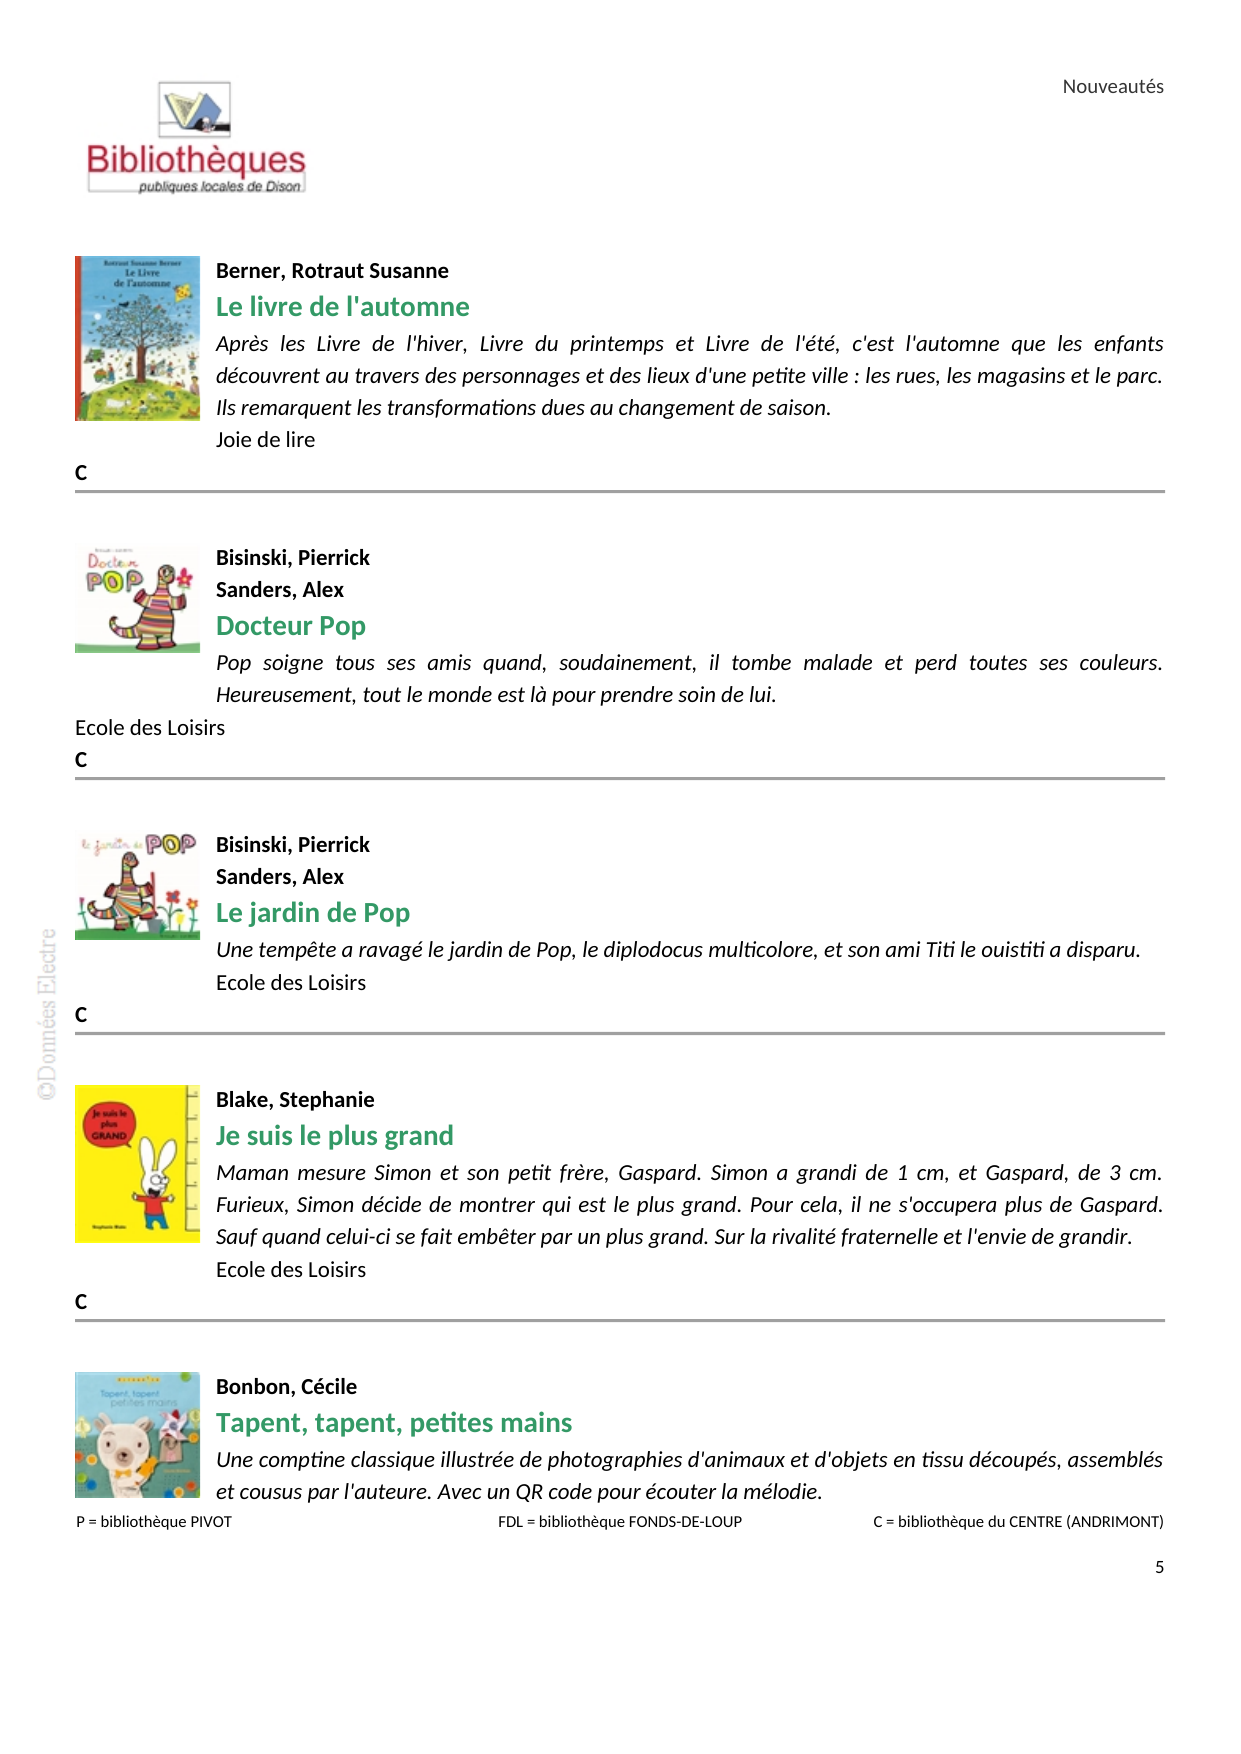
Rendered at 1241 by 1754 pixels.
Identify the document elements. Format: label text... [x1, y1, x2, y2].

table_header [74, 830, 201, 976]
text C [75, 745, 1165, 773]
text Bisinski, Pierrick Sanders, Alex [201, 543, 1165, 603]
text Berner, Rotraut Susanne [201, 256, 1165, 284]
text Tapent, tapent, petites mains [201, 1404, 1165, 1440]
text C [75, 458, 1165, 486]
text Bisinski, Pierrick Sanders, Alex [201, 830, 1165, 890]
table_header [74, 1372, 201, 1533]
picture [31, 571, 66, 1105]
picture [75, 1372, 200, 1498]
text Bonbon, Cécile [201, 1372, 1165, 1400]
text Blake, Stephanie [201, 1085, 1165, 1113]
text C [75, 1287, 1165, 1315]
picture [75, 830, 200, 940]
text C [75, 1000, 1165, 1028]
picture [76, 73, 314, 207]
text Docteur Pop [201, 607, 1165, 643]
text Le livre de l'automne [201, 288, 1165, 324]
text Joie de lire [201, 426, 1165, 454]
text Ecole des Loisirs [75, 713, 1165, 741]
table_header [74, 543, 201, 688]
text Ecole des Loisirs [75, 1255, 1165, 1283]
text Après les Livre de l'hiver, Livre du printemps et Livre de l'été, c'est l'automne que les enfants découvrent au travers des personnages et des lieux d'une petite ville : les rues, les magasins et le parc. Ils remarquent les transformations dues au changement de saison. [201, 329, 1165, 421]
picture [75, 256, 200, 421]
text Ecole des Loisirs [75, 968, 1165, 996]
text Pop soigne tous ses amis quand, soudainement, il tombe malade et perd toutes ses couleurs. Heureusement, tout le monde est là pour prendre soin de lui. [75, 648, 1165, 708]
text Le jardin de Pop [201, 894, 1165, 930]
text Une comptine classique illustrée de photographies d'animaux et d'objets en tissu découpés, assemblés et cousus par l'auteure. Avec un QR code pour écouter la mélodie. [201, 1445, 1165, 1505]
text Une tempête a ravagé le jardin de Pop, le diplodocus multicolore, et son ami Titi le ouistiti a disparu. [201, 935, 1165, 963]
table_header [74, 1085, 201, 1279]
text Je suis le plus grand [201, 1117, 1165, 1153]
picture [75, 543, 200, 653]
picture [75, 1085, 200, 1243]
table_header [74, 256, 201, 456]
text Maman mesure Simon et son petit frère, Gaspard. Simon a grandi de 1 cm, et Gaspard, de 3 cm. Furieux, Simon décide de montrer qui est le plus grand. Pour cela, il ne s'occupera plus de Gaspard. Sauf quand celui-ci se fait embêter par un plus grand. Sur la rivalité fraternelle et l'envie de grandir. [201, 1158, 1165, 1251]
